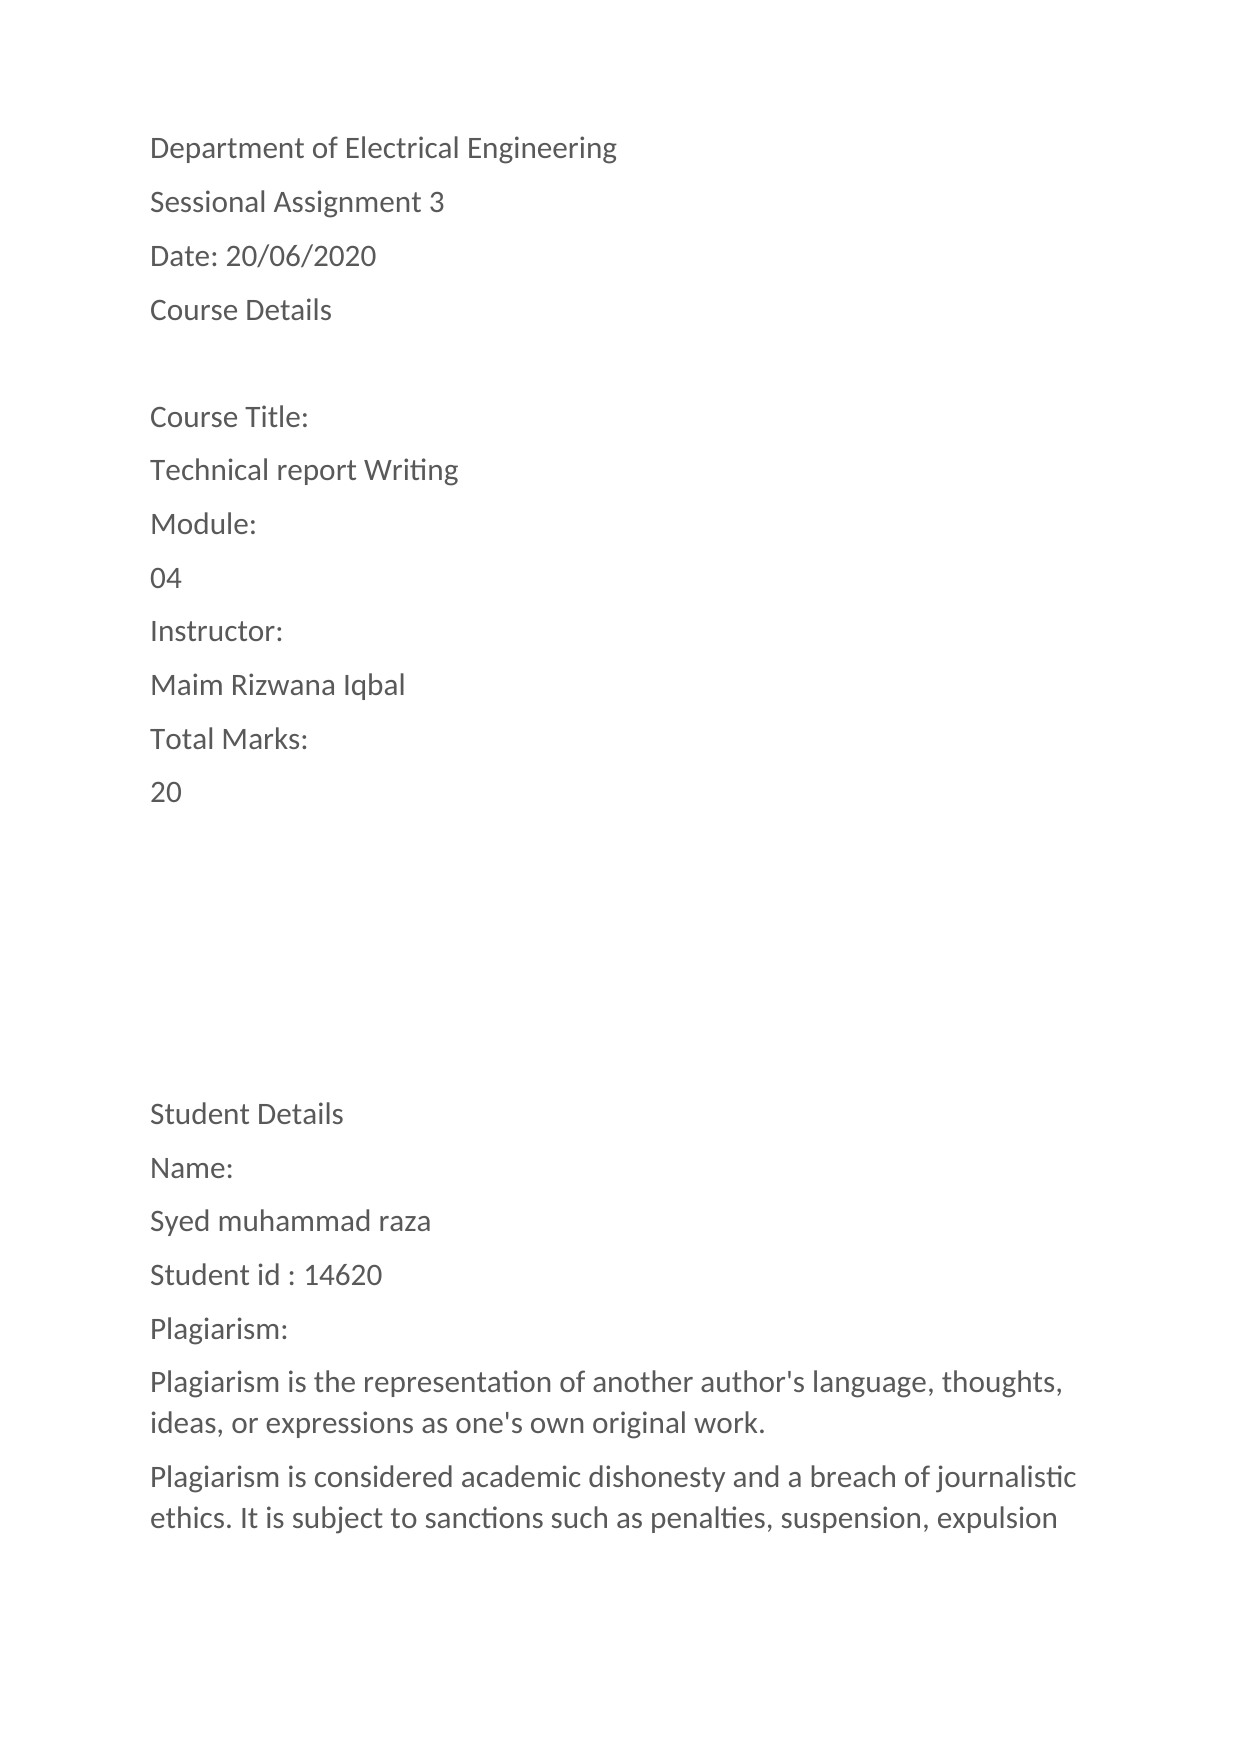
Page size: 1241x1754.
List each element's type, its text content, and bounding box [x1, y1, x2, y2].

text Syed muhammad raza [150, 1202, 1090, 1240]
text Instructor: [150, 611, 1090, 649]
text Sessional Assignment 3 [150, 182, 1090, 220]
text Name: [150, 1148, 1090, 1186]
text Plagiarism is the representation of another author's language, thoughts, ideas, or expressions as one's own original work. [150, 1362, 1090, 1442]
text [150, 1457, 1090, 1537]
text Technical report Writing [150, 451, 1090, 489]
text Course Details [150, 289, 1090, 328]
text Maim Rizwana Iqbal [150, 665, 1090, 703]
text Date: 20/06/2020 [150, 236, 1090, 274]
text Module: [150, 504, 1090, 542]
text Plagiarism: [150, 1309, 1090, 1347]
text Department of Electrical Engineering [150, 129, 1090, 167]
text Total Marks: [150, 719, 1090, 757]
text Course Title: [150, 397, 1090, 435]
text Student id : 14620 [150, 1255, 1090, 1293]
text Student Details [150, 1094, 1090, 1132]
text 20 [150, 772, 1090, 811]
text 04 [150, 558, 1090, 596]
